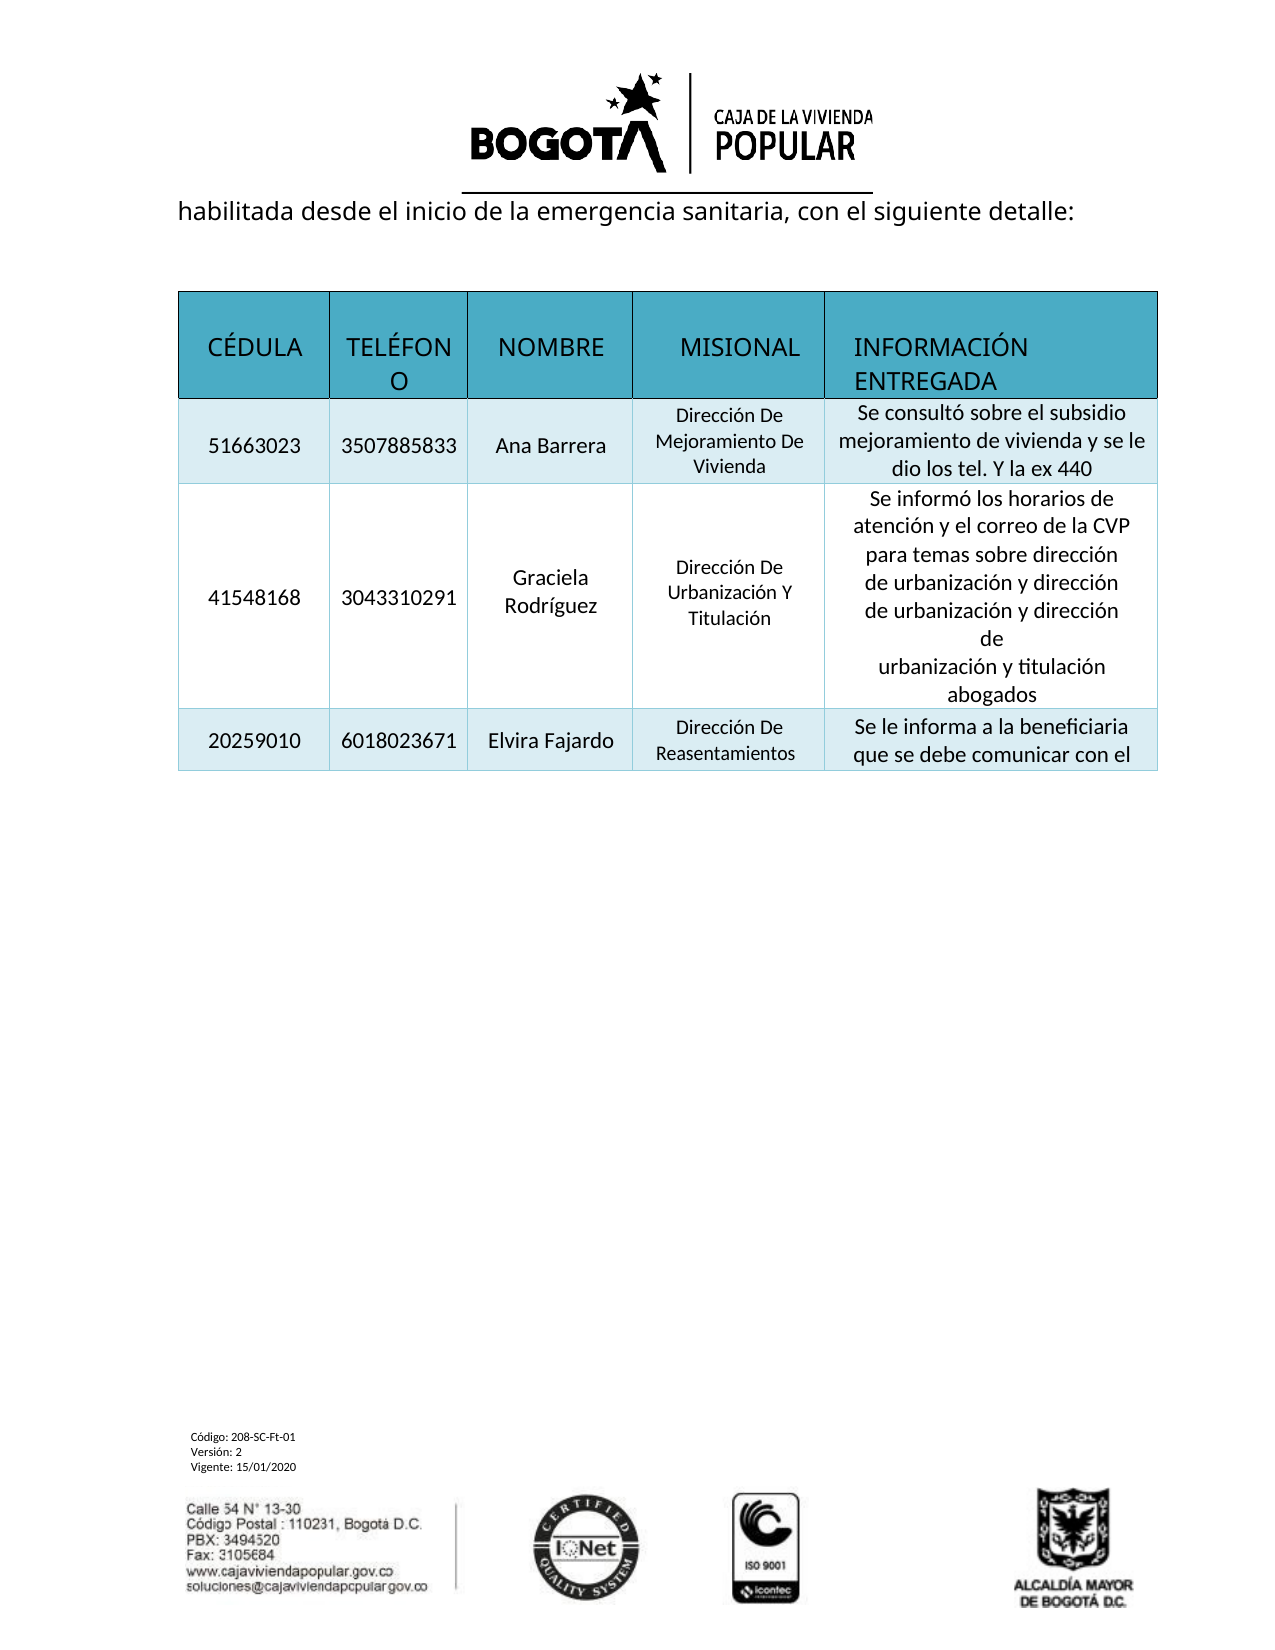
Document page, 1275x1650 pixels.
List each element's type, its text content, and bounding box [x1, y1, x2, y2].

table_cell Graciela Rodríguez [468, 484, 632, 708]
picture [461, 73, 873, 194]
table_cell Dirección De Mejoramiento De Vivienda [633, 399, 824, 483]
table_cell 3507885833 [330, 399, 467, 483]
table_cell 3043310291 [330, 484, 467, 708]
table_cell Dirección De Urbanización Y Titulación [633, 484, 824, 708]
picture [1013, 1487, 1134, 1608]
table_cell 41548168 [179, 484, 329, 708]
table_cell Dirección De Reasentamientos [633, 709, 824, 770]
picture [185, 1454, 809, 1605]
table_cell 6018023671 [330, 709, 467, 770]
table_cell Se le informa a la beneficiaria que se debe comunicar con el [825, 709, 1157, 770]
table_header TELÉFONO [330, 292, 467, 398]
table_cell Se consultó sobre el subsidio mejoramiento de vivienda y se le dio los tel. Y la ex 440 [825, 399, 1157, 483]
table_header MISIONAL [633, 292, 824, 398]
table_cell Elvira Fajardo [468, 709, 632, 770]
table_header CÉDULA [179, 292, 329, 398]
table_cell Ana Barrera [468, 399, 632, 483]
table_header INFORMACIÓN ENTREGADA [825, 292, 1157, 398]
table_cell 20259010 [179, 709, 329, 770]
table_cell 51663023 [179, 399, 329, 483]
table_cell Se informó los horarios de atención y el correo de la CVP para temas sobre dirección de urbanización y dirección de urbanización y dirección de urbanización y titulación abogados [825, 484, 1157, 708]
table_header NOMBRE [468, 292, 632, 398]
